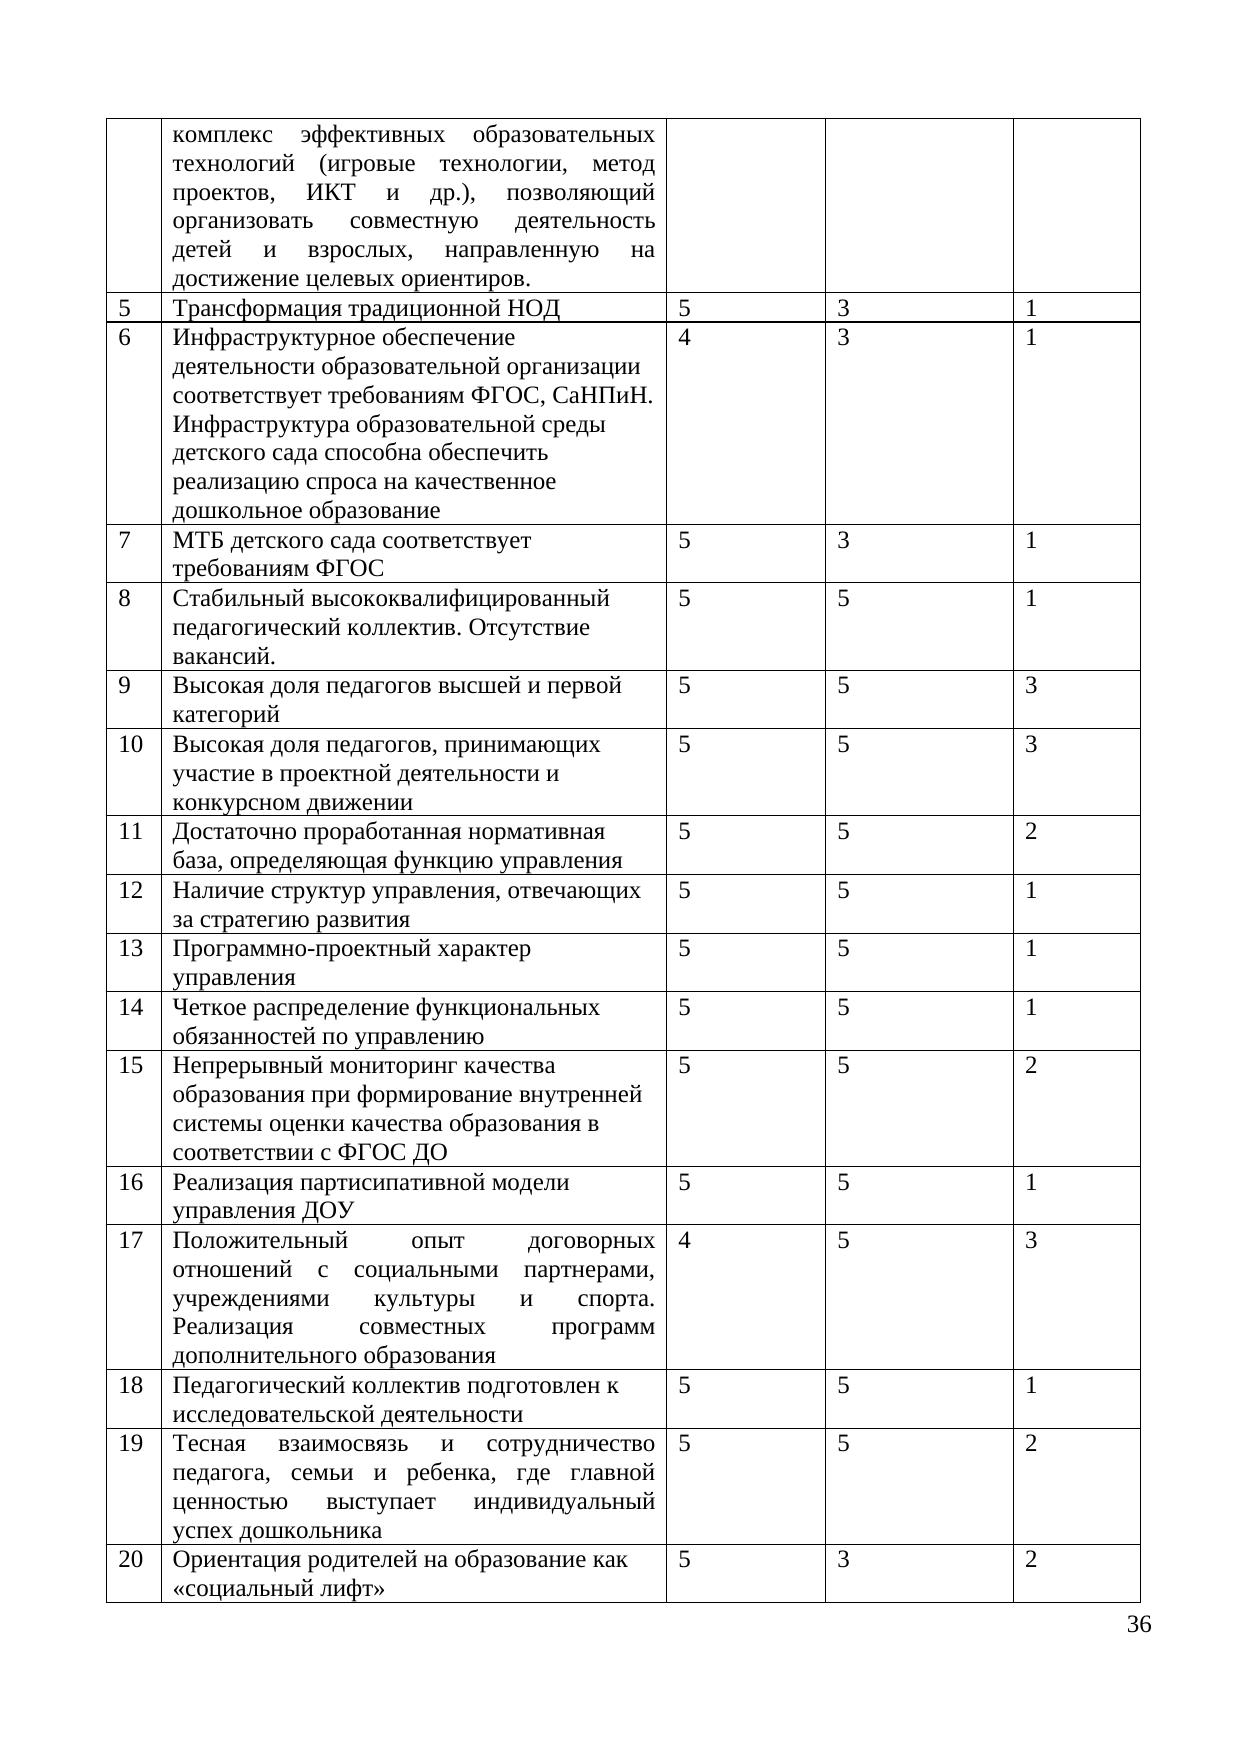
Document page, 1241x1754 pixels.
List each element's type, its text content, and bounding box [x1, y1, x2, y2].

table_cell Реализация партисипативной модели управления ДОУ [162, 1167, 666, 1224]
table_cell 5 [667, 1545, 825, 1602]
table_cell 5 [667, 1429, 825, 1543]
table_cell 17 [107, 1225, 161, 1369]
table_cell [162, 119, 666, 292]
table_cell 2 [1014, 1429, 1140, 1543]
table_cell 5 [826, 1167, 1013, 1224]
table_cell 2 [1014, 1545, 1140, 1602]
table_cell 13 [107, 934, 161, 991]
table_cell 5 [667, 1370, 825, 1427]
table_cell 5 [667, 816, 825, 874]
table_cell 3 [826, 1545, 1013, 1602]
table_cell Программно-проектный характер управления [162, 934, 666, 991]
table_cell 1 [1014, 934, 1140, 991]
table_cell Достаточно проработанная нормативная база, определяющая функцию управления [162, 816, 666, 874]
table_cell 3 [1014, 671, 1140, 728]
table_cell Трансформация традиционной НОД [162, 293, 666, 321]
table_cell 3 [826, 293, 1013, 321]
table_cell 5 [826, 671, 1013, 728]
table_cell 12 [107, 875, 161, 932]
table_cell 5 [826, 1051, 1013, 1166]
table_cell 9 [107, 671, 161, 728]
table_cell 5 [826, 729, 1013, 815]
table_cell 5 [667, 525, 825, 582]
table_cell Высокая доля педагогов высшей и первой категорий [162, 671, 666, 728]
table_cell Наличие структур управления, отвечающих за стратегию развития [162, 875, 666, 932]
table_cell 11 [107, 816, 161, 874]
table_cell 1 [1014, 293, 1140, 321]
table_cell Педагогический коллектив подготовлен к исследовательской деятельности [162, 1370, 666, 1427]
table_cell 5 [667, 875, 825, 932]
table_cell 1 [1014, 525, 1140, 582]
table_cell 7 [107, 525, 161, 582]
table_cell 1 [1014, 875, 1140, 932]
table_cell 20 [107, 1545, 161, 1602]
table_cell 3 [826, 323, 1013, 524]
table_cell 4 [667, 1225, 825, 1369]
table_cell 4 [667, 323, 825, 524]
table_cell 2 [1014, 1051, 1140, 1166]
table_cell 1 [1014, 323, 1140, 524]
table_cell 5 [667, 293, 825, 321]
table_cell Непрерывный мониторинг качества образования при формирование внутренней системы оценки качества образования в соответствии с ФГОС ДО [162, 1051, 666, 1166]
table_cell 5 [826, 119, 1013, 292]
table_cell 3 [1014, 1225, 1140, 1369]
table_cell 5 [826, 1225, 1013, 1369]
table_cell 1 [1014, 1167, 1140, 1224]
table_cell 1 [1014, 583, 1140, 669]
table_cell 5 [826, 875, 1013, 932]
table_cell 5 [826, 583, 1013, 669]
table_cell 14 [107, 992, 161, 1049]
table_cell 5 [826, 1370, 1013, 1427]
table_cell 18 [107, 1370, 161, 1427]
table_cell Четкое распределение функциональных обязанностей по управлению [162, 992, 666, 1049]
table_cell 5 [667, 583, 825, 669]
table_cell МТБ детского сада соответствует требованиям ФГОС [162, 525, 666, 582]
table_cell 2 [1014, 119, 1140, 292]
table_cell 5 [107, 293, 161, 321]
table_cell 8 [107, 583, 161, 669]
table_cell 5 [667, 992, 825, 1049]
table_cell 3 [1014, 729, 1140, 815]
table_cell 16 [107, 1167, 161, 1224]
table_cell Высокая доля педагогов, принимающих участие в проектной деятельности и конкурсном движении [162, 729, 666, 815]
table_cell 2 [1014, 816, 1140, 874]
table_cell Инфраструктурное обеспечение деятельности образовательной организации соответствует требованиям ФГОС, СаНПиН. Инфраструктура образовательной среды детского сада способна обеспечить реализацию спроса на качественное дошкольное образование [162, 323, 666, 524]
table_cell 5 [667, 934, 825, 991]
table_cell 5 [826, 934, 1013, 991]
table_cell 19 [107, 1429, 161, 1543]
table_cell 5 [667, 1051, 825, 1166]
table_cell 15 [107, 1051, 161, 1166]
table_cell 3 [826, 525, 1013, 582]
table_cell 5 [667, 1167, 825, 1224]
table_cell 5 [826, 816, 1013, 874]
table_cell 6 [107, 323, 161, 524]
table_cell 5 [826, 992, 1013, 1049]
table_cell 1 [1014, 992, 1140, 1049]
table_cell 5 [826, 1429, 1013, 1543]
table_cell 5 [667, 729, 825, 815]
table_cell 10 [107, 729, 161, 815]
table_cell 4 [107, 119, 161, 292]
table_cell 1 [1014, 1370, 1140, 1427]
table_cell 5 [667, 671, 825, 728]
table_cell Стабильный высококвалифицированный педагогический коллектив. Отсутствие вакансий. [162, 583, 666, 669]
table_cell 5 [667, 119, 825, 292]
table_cell Тесная взаимосвязь и сотрудничество педагога, семьи и ребенка, где главной ценностью выступает индивидуальный успех дошкольника [162, 1429, 666, 1543]
table_cell Ориентация родителей на образование как «социальный лифт» [162, 1545, 666, 1602]
table_cell Положительный опыт договорных отношений с социальными партнерами, учреждениями культуры и спорта. Реализация совместных программ дополнительного образования [162, 1225, 666, 1369]
